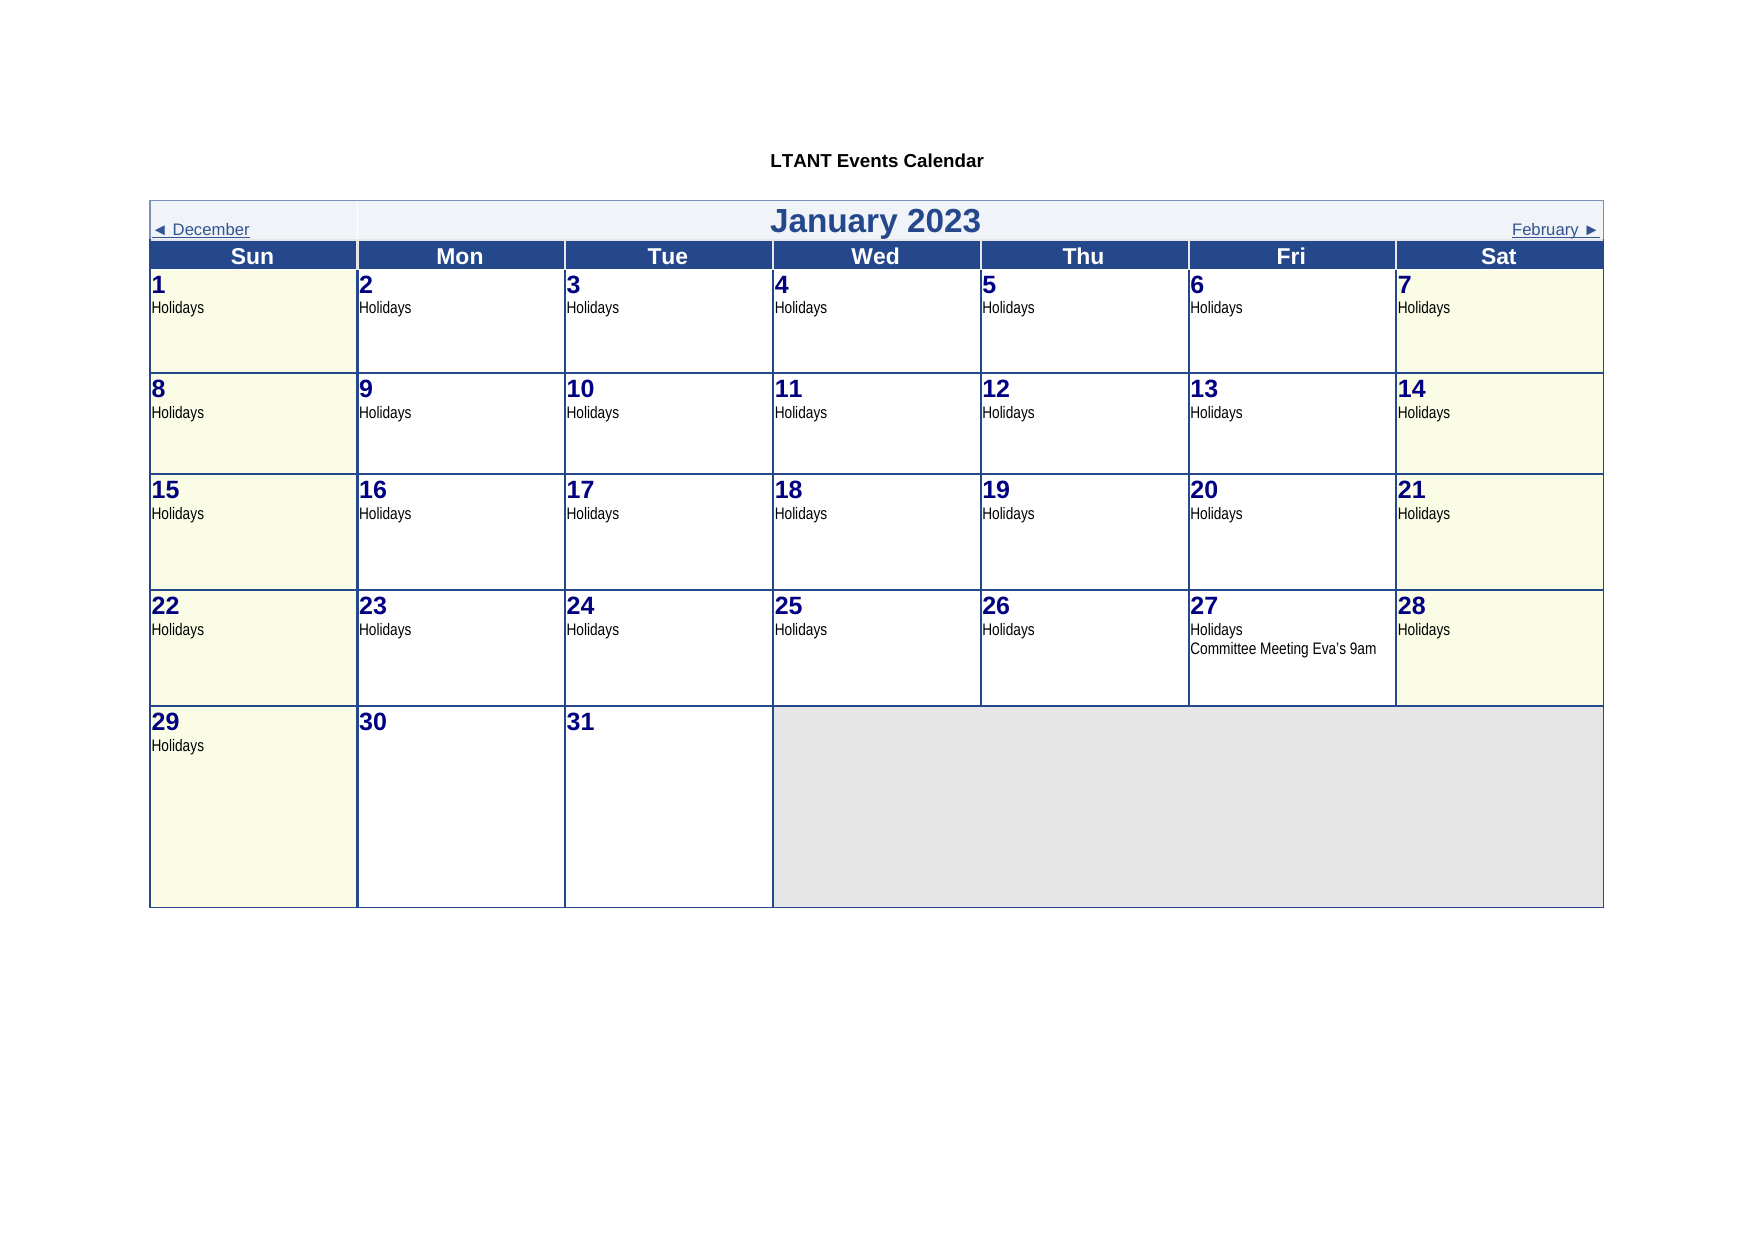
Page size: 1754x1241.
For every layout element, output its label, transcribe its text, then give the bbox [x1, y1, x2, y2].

table_cell 13 Holidays [1190, 374, 1395, 473]
table_cell Wed [774, 241, 980, 269]
table_cell 18 Holidays [774, 475, 980, 589]
table_cell 29 Holidays [151, 707, 356, 907]
table_header January 2023 [358, 201, 1396, 239]
table_cell 1 Holidays [151, 270, 356, 372]
table_cell 7 Holidays [1397, 270, 1603, 372]
text LTANT Events Calendar [150, 150, 1604, 199]
table_header February ► [1396, 201, 1603, 239]
table_cell 27 Holidays Committee Meeting Eva’s 9am [1190, 591, 1395, 705]
table_cell [774, 707, 1603, 907]
table_cell 17 Holidays [566, 475, 772, 589]
table_cell 22 Holidays [151, 591, 356, 705]
table_cell 5 Holidays [982, 270, 1188, 372]
table_cell Tue [566, 241, 772, 269]
table_cell 23 Holidays [359, 591, 564, 705]
table_cell 16 Holidays [359, 475, 564, 589]
table_cell 20 Holidays [1190, 475, 1395, 589]
table_cell 10 Holidays [566, 374, 772, 473]
table_cell 24 Holidays [566, 591, 772, 705]
table_cell 11 Holidays [774, 374, 980, 473]
table_header ◄ December [151, 201, 357, 239]
table_cell 6 Holidays [1190, 270, 1395, 372]
table_cell Sat [1397, 241, 1603, 269]
table_cell 21 Holidays [1397, 475, 1603, 589]
table_cell Thu [982, 241, 1188, 269]
table_cell 9 Holidays [359, 374, 564, 473]
table_cell 2 Holidays [359, 270, 564, 372]
table_cell 31 [566, 707, 772, 907]
table_cell 26 Holidays [982, 591, 1188, 705]
table_cell 3 Holidays [566, 270, 772, 372]
table_cell 15 Holidays [151, 475, 356, 589]
table_cell 30 [359, 707, 564, 907]
table_cell Mon [359, 241, 564, 269]
table_cell 14 Holidays [1397, 374, 1603, 473]
table_cell 19 Holidays [982, 475, 1188, 589]
table_cell 12 Holidays [982, 374, 1188, 473]
table_cell Sun [151, 241, 356, 269]
table_cell 8 Holidays [151, 374, 356, 473]
table_cell Fri [1190, 241, 1395, 269]
table_cell 4 Holidays [774, 270, 980, 372]
table_cell 28 Holidays [1397, 591, 1603, 705]
table_cell 25 Holidays [774, 591, 980, 705]
